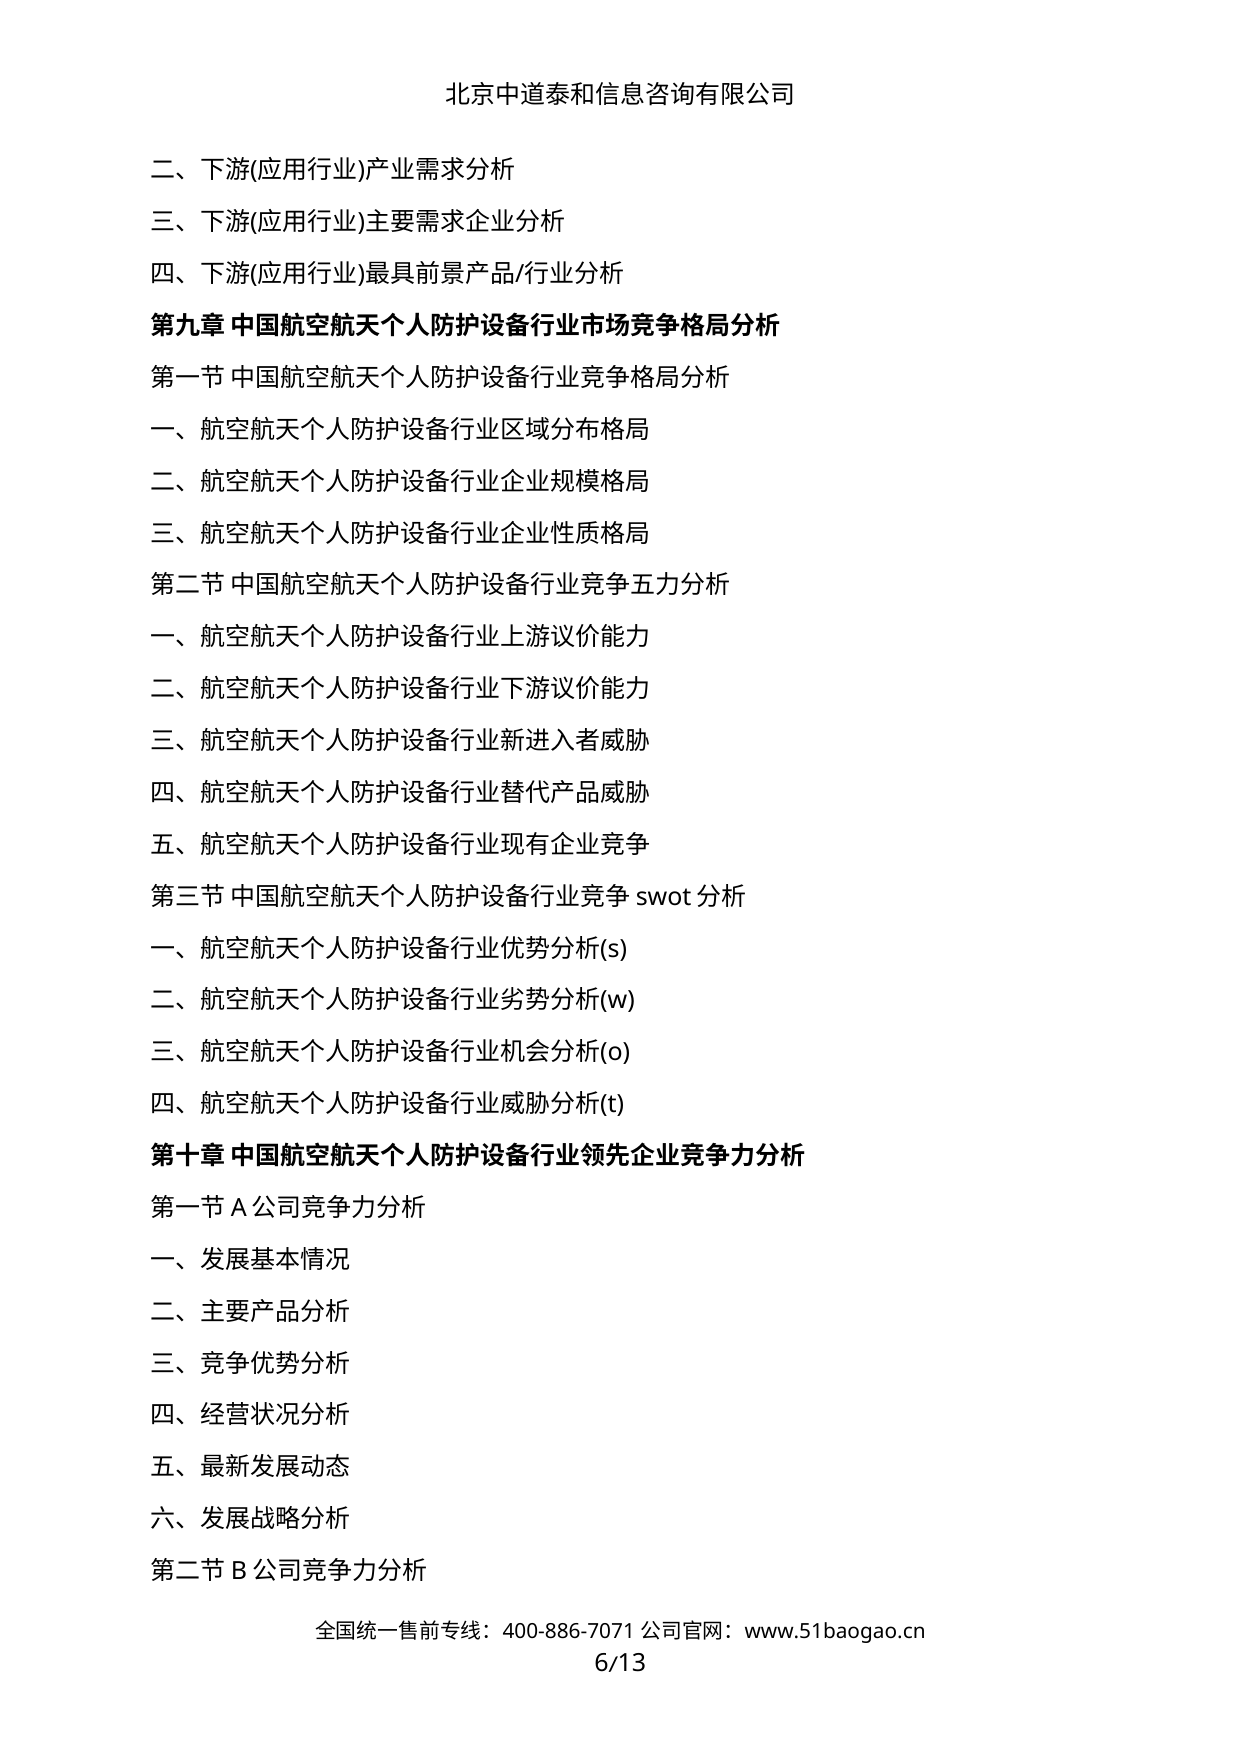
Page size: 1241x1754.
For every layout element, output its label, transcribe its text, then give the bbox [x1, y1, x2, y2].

text 三、下游(应用行业)主要需求企业分析 [150, 202, 1090, 238]
text 第十章 中国航空航天个人防护设备行业领先企业竞争力分析 [150, 1136, 1090, 1172]
text 三、航空航天个人防护设备行业机会分析(o) [150, 1032, 1090, 1068]
text 第二节 中国航空航天个人防护设备行业竞争五力分析 [150, 565, 1090, 601]
text 二、下游(应用行业)产业需求分析 [150, 150, 1090, 186]
text 第三节 中国航空航天个人防护设备行业竞争swot分析 [150, 876, 1090, 912]
text 五、航空航天个人防护设备行业现有企业竞争 [150, 824, 1090, 861]
text 二、航空航天个人防护设备行业下游议价能力 [150, 669, 1090, 705]
text 第二节 B公司竞争力分析 [150, 1551, 1090, 1587]
text 二、航空航天个人防护设备行业劣势分析(w) [150, 980, 1090, 1016]
text 第九章 中国航空航天个人防护设备行业市场竞争格局分析 [150, 306, 1090, 342]
text 第一节 A公司竞争力分析 [150, 1187, 1090, 1224]
text 二、航空航天个人防护设备行业企业规模格局 [150, 461, 1090, 497]
text 五、最新发展动态 [150, 1447, 1090, 1483]
text 四、航空航天个人防护设备行业威胁分析(t) [150, 1084, 1090, 1120]
text 四、经营状况分析 [150, 1395, 1090, 1431]
text 一、航空航天个人防护设备行业优势分析(s) [150, 928, 1090, 964]
text 三、竞争优势分析 [150, 1343, 1090, 1379]
text 一、航空航天个人防护设备行业上游议价能力 [150, 617, 1090, 653]
text 三、航空航天个人防护设备行业新进入者威胁 [150, 721, 1090, 757]
text 一、发展基本情况 [150, 1239, 1090, 1276]
text 四、航空航天个人防护设备行业替代产品威胁 [150, 772, 1090, 809]
text 六、发展战略分析 [150, 1499, 1090, 1535]
text 四、下游(应用行业)最具前景产品/行业分析 [150, 254, 1090, 290]
text 一、航空航天个人防护设备行业区域分布格局 [150, 409, 1090, 446]
text 二、主要产品分析 [150, 1291, 1090, 1327]
text 三、航空航天个人防护设备行业企业性质格局 [150, 513, 1090, 549]
text 第一节 中国航空航天个人防护设备行业竞争格局分析 [150, 357, 1090, 394]
